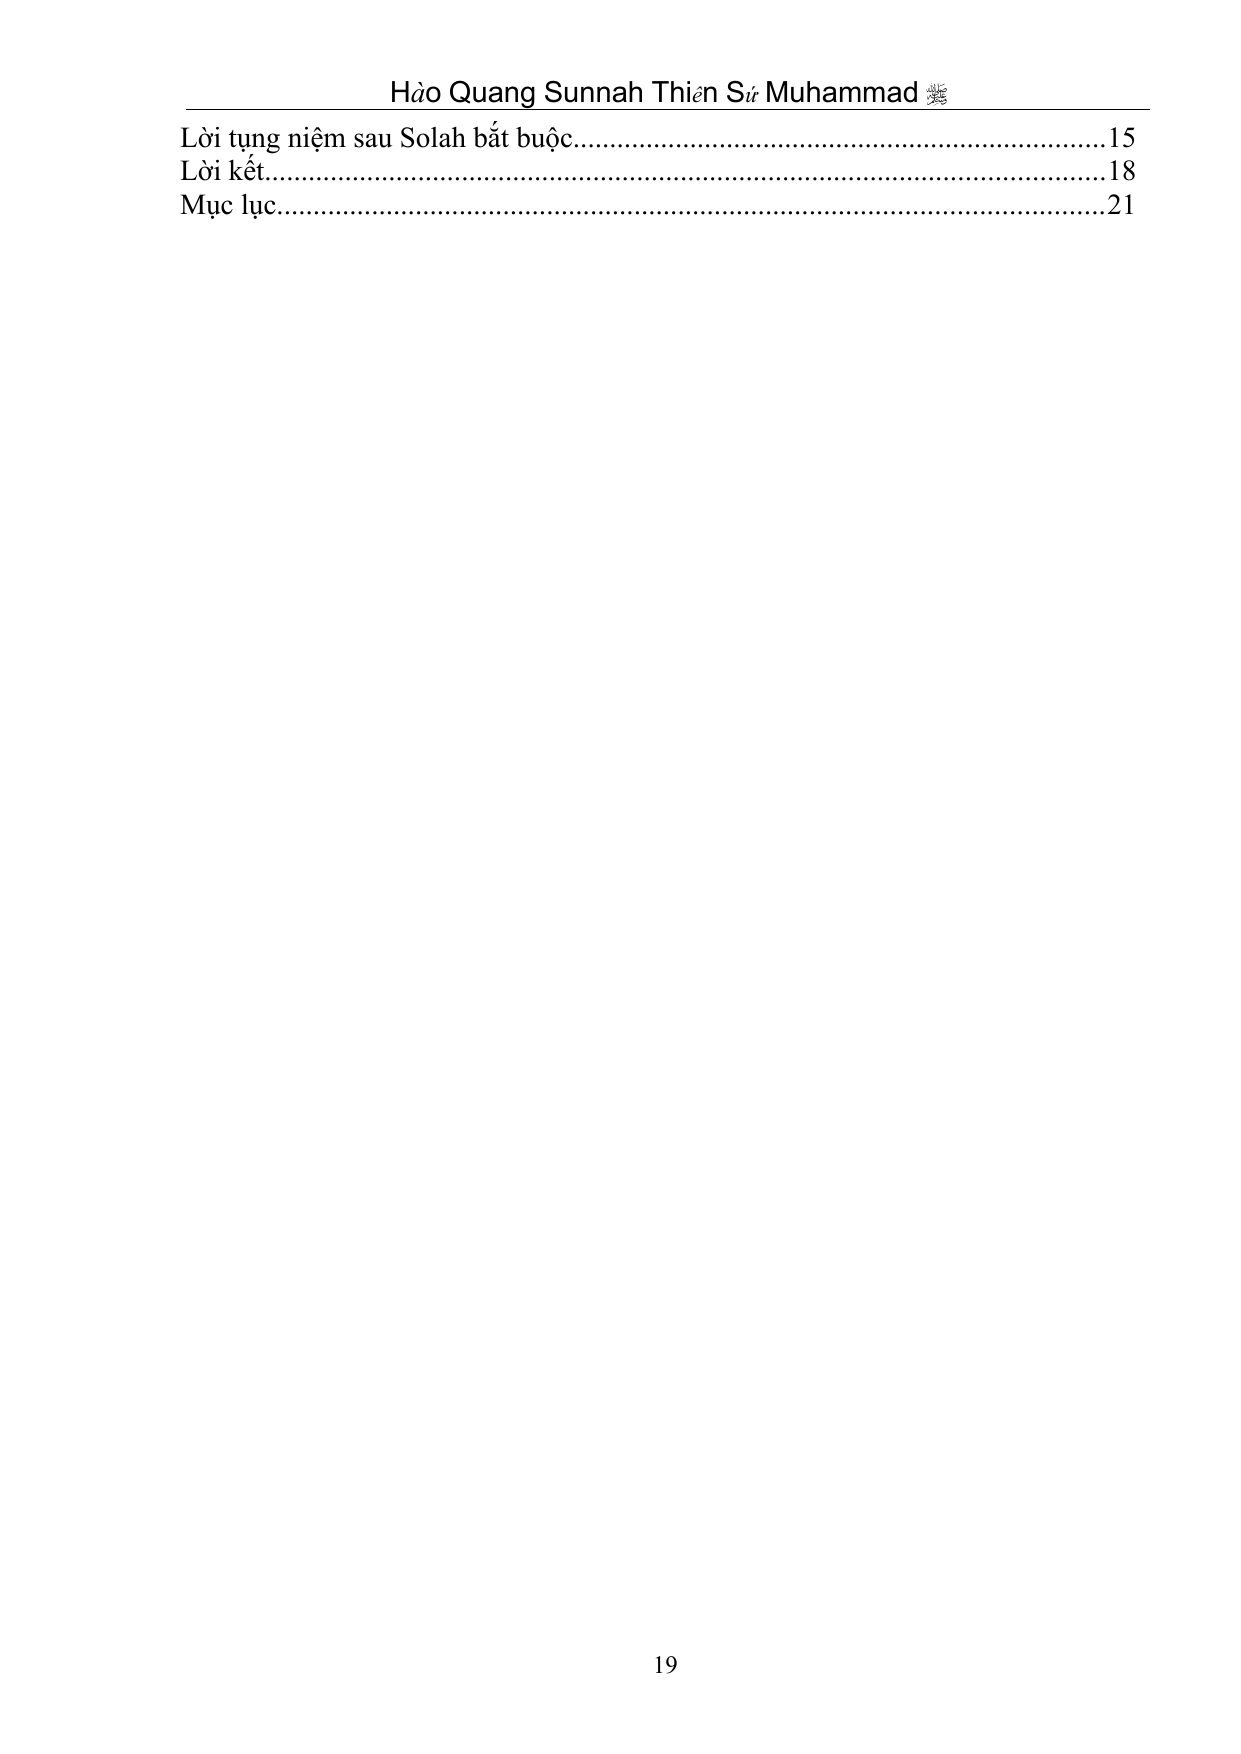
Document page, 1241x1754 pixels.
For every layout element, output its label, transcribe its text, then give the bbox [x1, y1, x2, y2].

text Mục lục 21 [180, 187, 1150, 221]
text Lời kết 18 [180, 153, 1150, 187]
text Lời tụng niệm sau Solah bắt buộc 15 [180, 120, 1150, 153]
